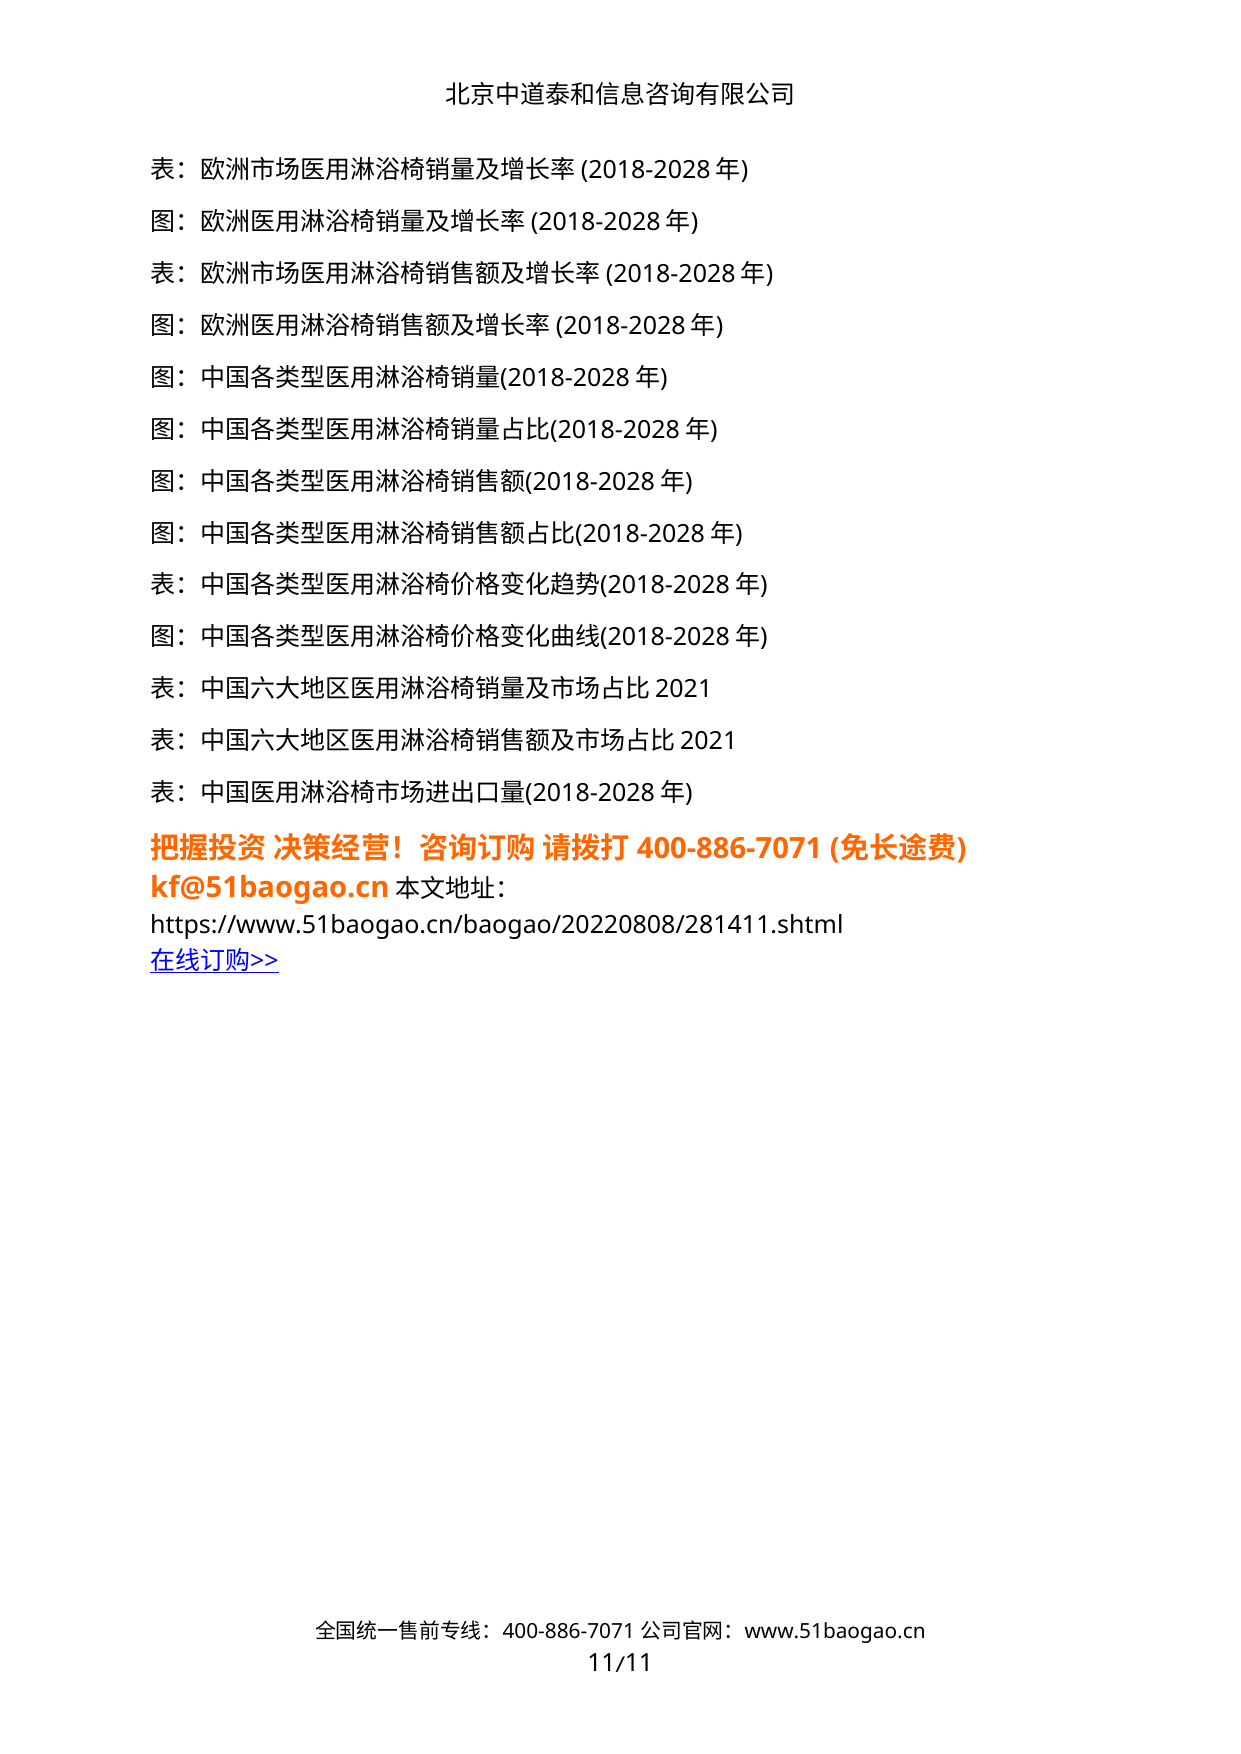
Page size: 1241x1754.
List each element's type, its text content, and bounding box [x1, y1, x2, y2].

text 表：中国六大地区医用淋浴椅销量及市场占比2021 [150, 669, 1090, 705]
text 图：中国各类型医用淋浴椅价格变化曲线(2018-2028年) [150, 617, 1090, 653]
text 图：欧洲医用淋浴椅销售额及增长率 (2018-2028年) [150, 306, 1090, 342]
text 表：中国各类型医用淋浴椅价格变化趋势(2018-2028年) [150, 565, 1090, 601]
text 表：欧洲市场医用淋浴椅销售额及增长率 (2018-2028年) [150, 254, 1090, 290]
text 在线订购>> [150, 941, 1090, 977]
text 图：中国各类型医用淋浴椅销量(2018-2028年) [150, 357, 1090, 394]
text 表：欧洲市场医用淋浴椅销量及增长率 (2018-2028年) [150, 150, 1090, 186]
text 图：欧洲医用淋浴椅销量及增长率 (2018-2028年) [150, 202, 1090, 238]
text 图：中国各类型医用淋浴椅销售额(2018-2028年) [150, 461, 1090, 497]
text 表：中国六大地区医用淋浴椅销售额及市场占比2021 [150, 721, 1090, 757]
text 把握投资 决策经营！咨询订购 请拨打 400-886-7071 (免长途费) kf@51baogao.cn本文地址：https://www.51baogao.cn/baogao/20220808/281411.shtml [150, 824, 1090, 941]
text 图：中国各类型医用淋浴椅销售额占比(2018-2028年) [150, 513, 1090, 549]
text 图：中国各类型医用淋浴椅销量占比(2018-2028年) [150, 409, 1090, 446]
text 表：中国医用淋浴椅市场进出口量(2018-2028年) [150, 772, 1090, 809]
